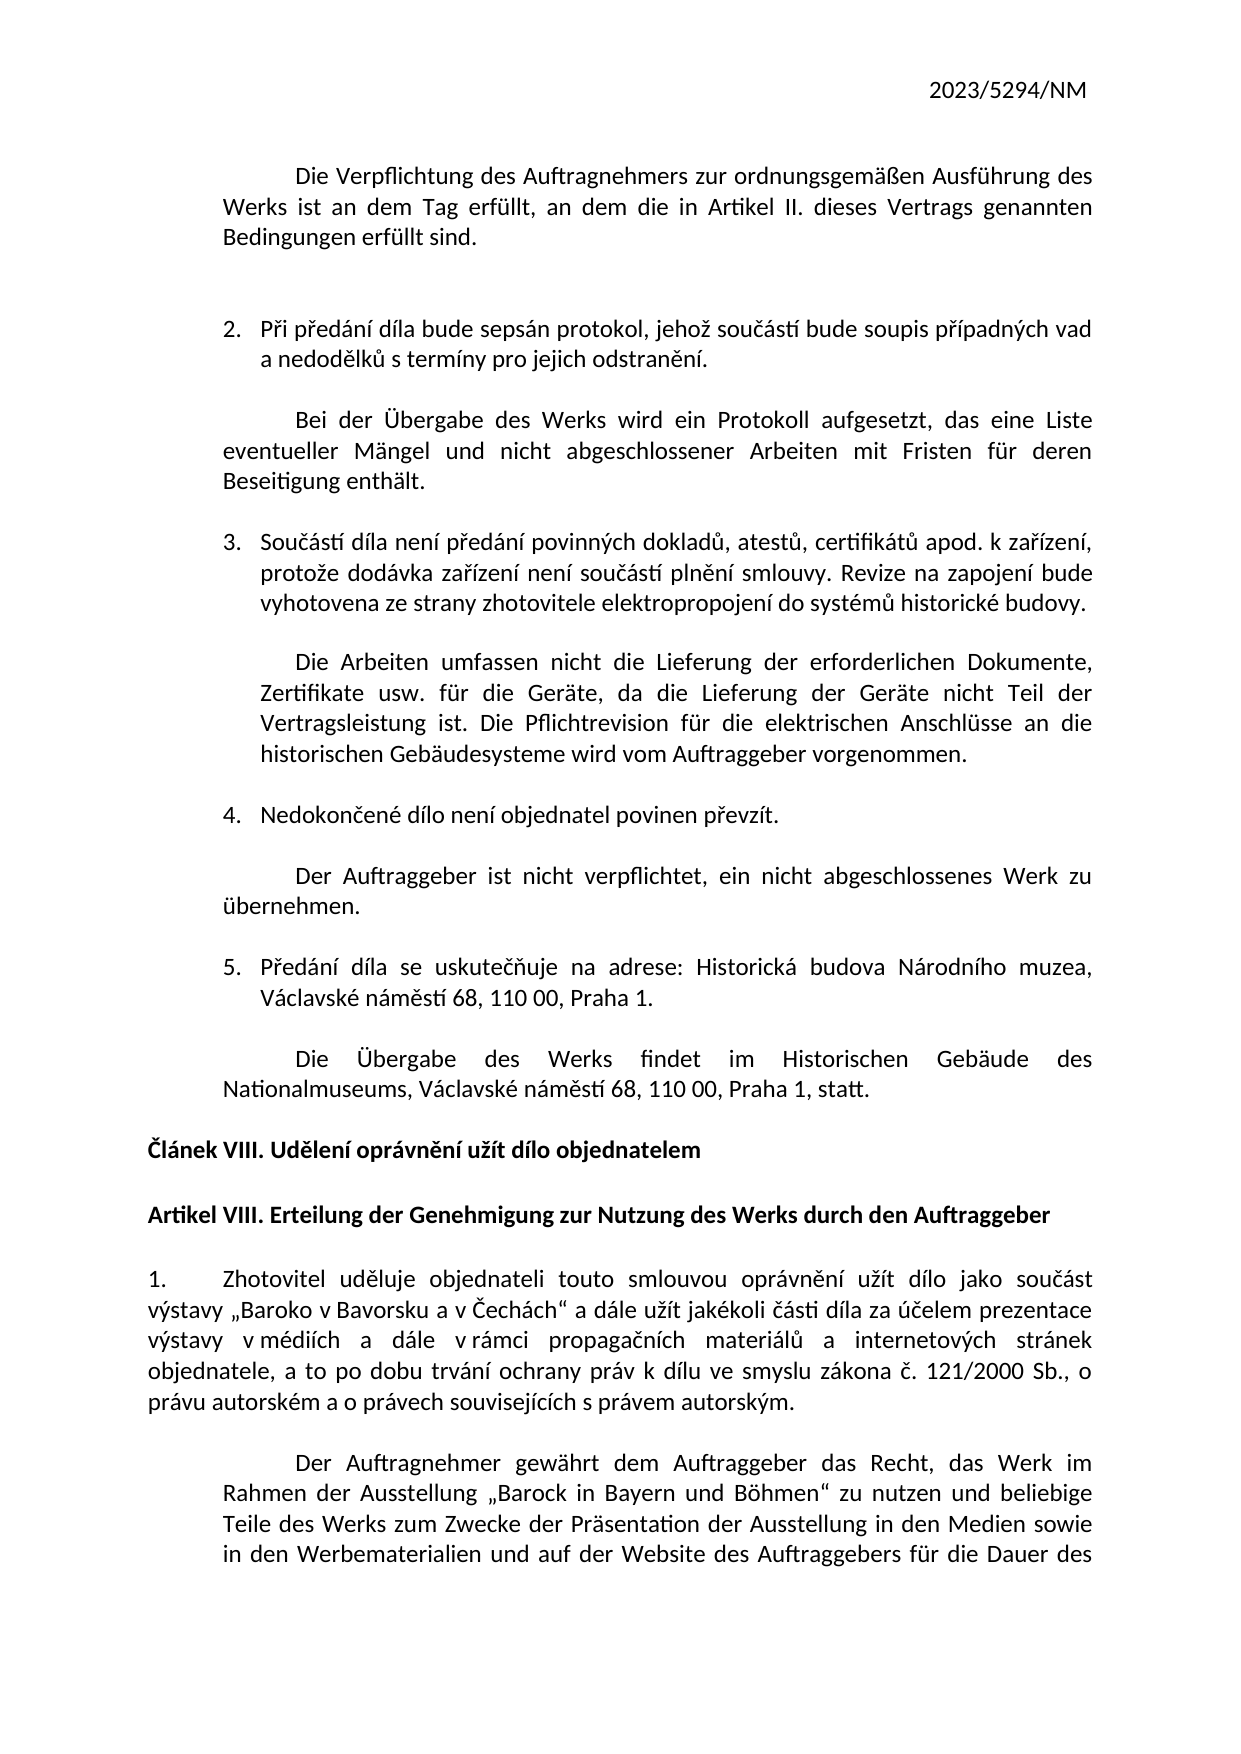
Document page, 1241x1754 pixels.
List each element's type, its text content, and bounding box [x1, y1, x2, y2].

text Die Übergabe des Werks findet im Historischen Gebäude des Nationalmuseums, Václavské náměstí 68, 110 00, Praha 1, statt. [223, 1043, 1093, 1104]
text Bei der Übergabe des Werks wird ein Protokoll aufgesetzt, das eine Liste eventueller Mängel und nicht abgeschlossener Arbeiten mit Fristen für deren Beseitigung enthält. [223, 404, 1093, 496]
list Die Arbeiten umfassen nicht die Lieferung der erforderlichen Dokumente, Zertifikate usw. für die Geräte, da die Lieferung der Geräte nicht Teil der Vertragsleistung ist. Die Pflichtrevision für die elektrischen Anschlüsse an die historischen Gebäudesysteme wird vom Auftraggeber vorgenommen. [260, 646, 1093, 768]
text Die Verpflichtung des Auftragnehmers zur ordnungsgemäßen Ausführung des Werks ist an dem Tag erfüllt, an dem die in Artikel II. dieses Vertrags genannten Bedingungen erfüllt sind. [223, 160, 1093, 252]
text Artikel VIII. Erteilung der Genehmigung zur Nutzung des Werks durch den Auftraggeber [148, 1199, 1093, 1229]
text Der Auftraggeber ist nicht verpflichtet, ein nicht abgeschlossenes Werk zu übernehmen. [223, 860, 1093, 921]
list Předání díla se uskutečňuje na adrese: Historická budova Národního muzea, Václavské náměstí 68, 110 00, Praha 1. [223, 951, 1093, 1012]
list Součástí díla není předání povinných dokladů, atestů, certifikátů apod. k zařízení, protože dodávka zařízení není součástí plnění smlouvy. Revize na zapojení bude vyhotovena ze strany zhotovitele elektropropojení do systémů historické budovy. [223, 527, 1093, 618]
list Nedokončené dílo není objednatel povinen převzít. [223, 799, 1093, 829]
list Při předání díla bude sepsán protokol, jehož součástí bude soupis případných vad a nedodělků s termíny pro jejich odstranění. [223, 313, 1093, 374]
text Článek VIII. Udělení oprávnění užít dílo objednatelem [148, 1134, 1093, 1165]
list Zhotovitel uděluje objednateli touto smlouvou oprávnění užít dílo jako součást výstavy „Baroko v Bavorsku a v Čechách“ a dále užít jakékoli části díla za účelem prezentace výstavy v médiích a dále v rámci propagačních materiálů a internetových stránek objednatele, a to po dobu trvání ochrany práv k dílu ve smyslu zákona č. 121/2000 Sb., o právu autorském a o právech souvisejících s právem autorským. [148, 1264, 1093, 1416]
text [223, 1447, 1093, 1569]
